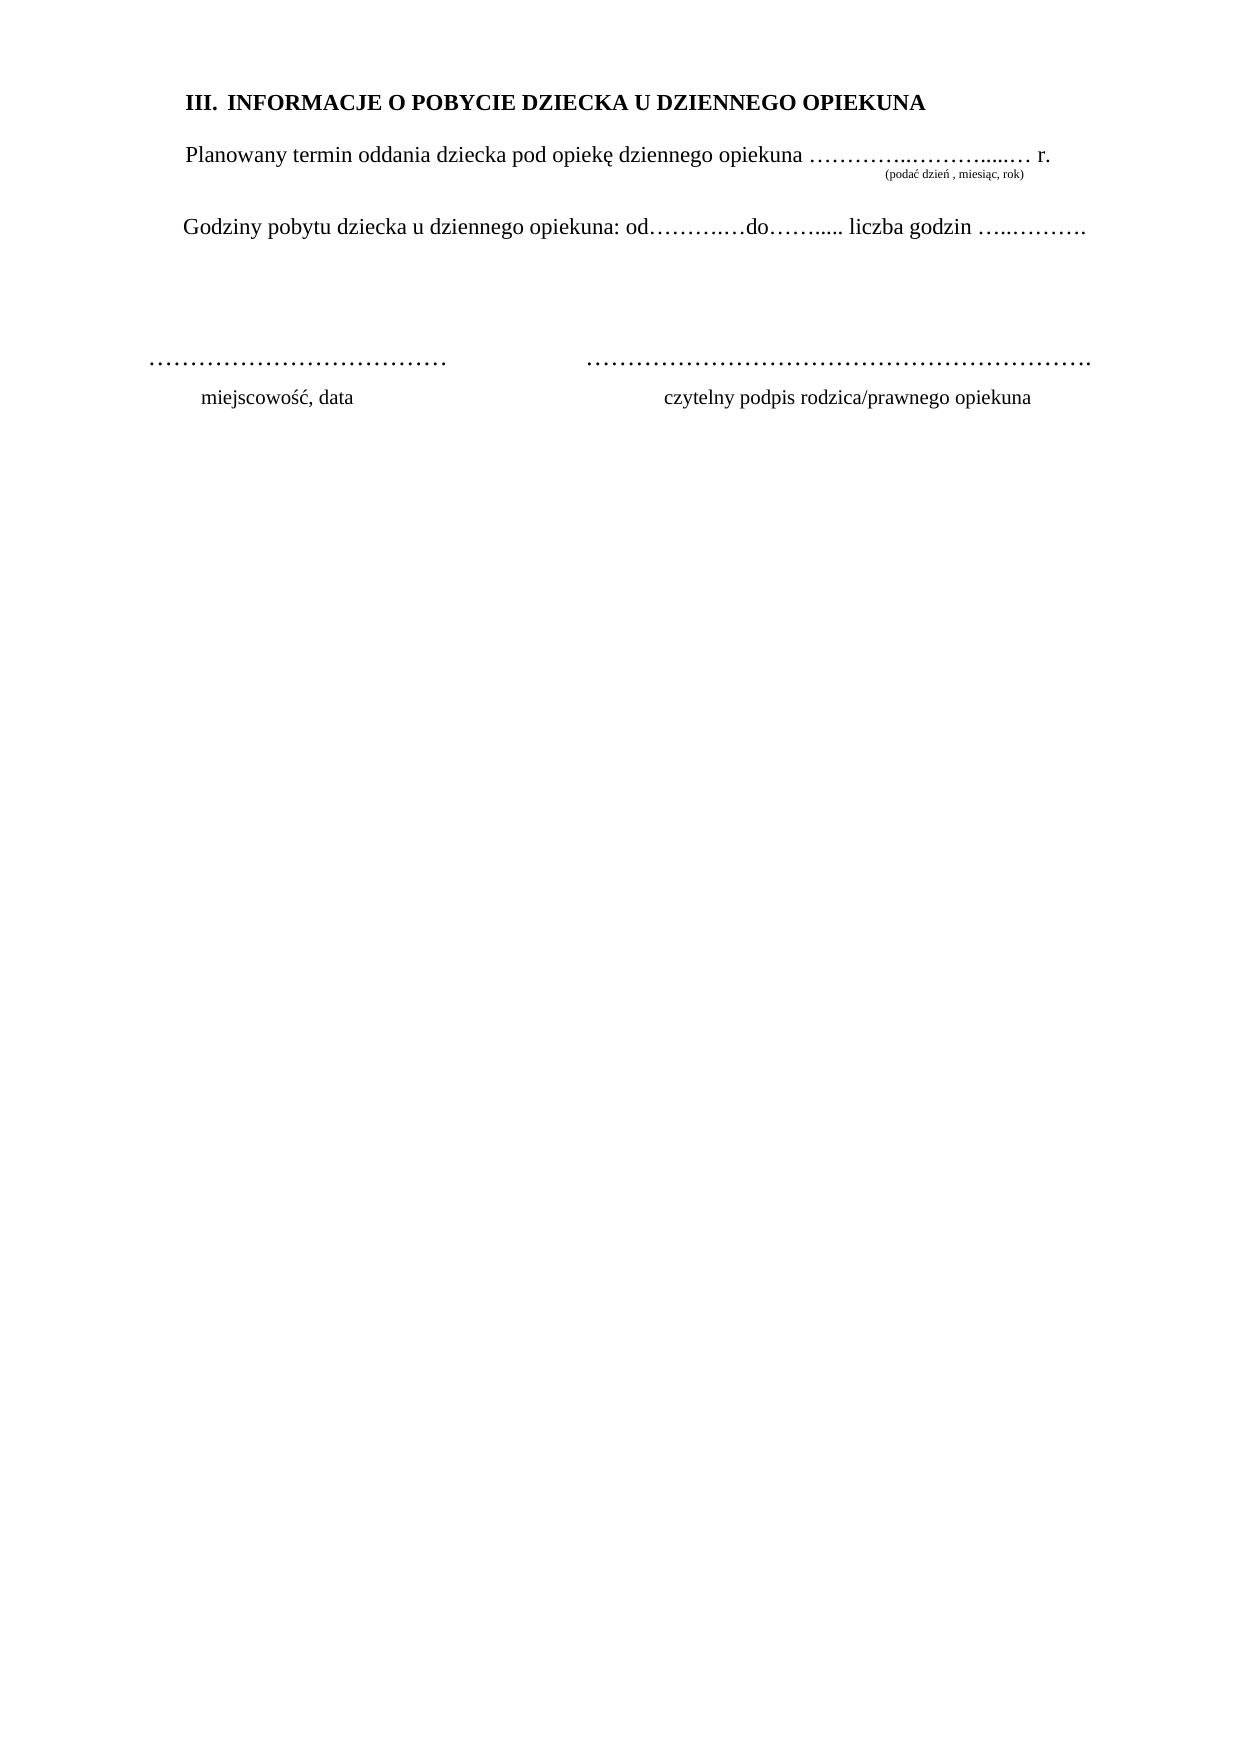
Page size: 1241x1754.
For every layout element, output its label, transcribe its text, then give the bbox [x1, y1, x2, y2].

list INFORMACJE O POBYCIE DZIECKA U DZIENNEGO OPIEKUNA [185, 89, 1093, 115]
text (podać dzień , miesiąc, rok) [811, 167, 1093, 181]
text miejscowość, data czytelny podpis rodzica/prawnego opiekuna [177, 385, 1093, 409]
text Godziny pobytu dziecka u dziennego opiekuna: od……….…do……..... liczba godzin …..………. [148, 213, 1093, 239]
text ……………………………… ……………………………………………………. [148, 342, 1093, 371]
text Planowany termin oddania dziecka pod opiekę dziennego opiekuna …………..……….....… r. [185, 141, 1093, 167]
